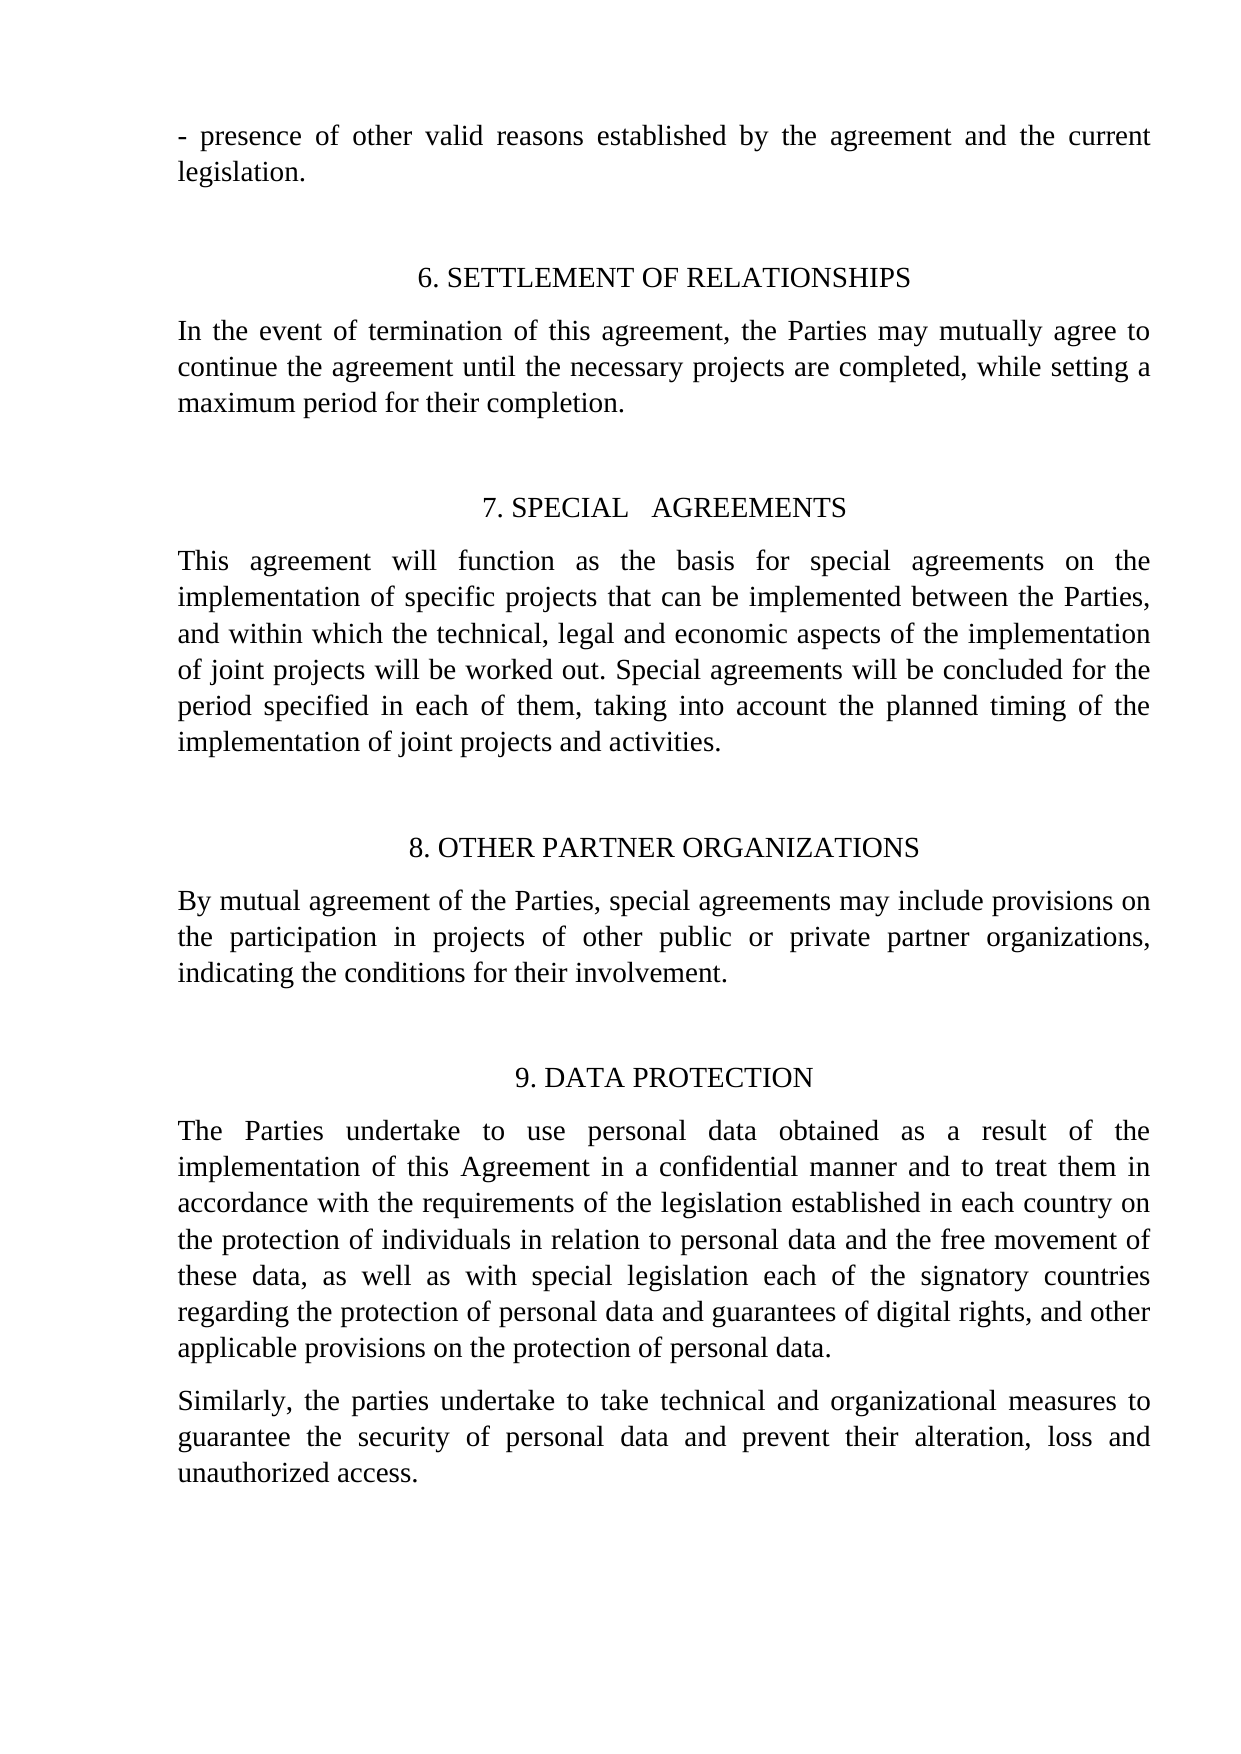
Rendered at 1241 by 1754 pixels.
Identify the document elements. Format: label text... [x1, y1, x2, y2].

text 7. SPECIAL AGREEMENTS [177, 491, 1152, 524]
text The Parties undertake to use personal data obtained as a result of the implementation of this Agreement in a confidential manner and to treat them in accordance with the requirements of the legislation established in each country on the protection of individuals in relation to personal data and the free movement of these data, as well as with special legislation each of the signatory countries regarding the protection of personal data and guarantees of digital rights, and other applicable provisions on the protection of personal data. [177, 1113, 1152, 1364]
text 6. SETTLEMENT OF RELATIONSHIPS [177, 260, 1152, 293]
text 9. DATA PROTECTION [177, 1061, 1152, 1094]
text 8. OTHER PARTNER ORGANIZATIONS [177, 830, 1152, 863]
text - presence of other valid reasons established by the agreement and the current legislation. [177, 118, 1152, 188]
text In the event of termination of this agreement, the Parties may mutually agree to continue the agreement until the necessary projects are completed, while setting a maximum period for their completion. [177, 313, 1152, 418]
text This agreement will function as the basis for special agreements on the implementation of specific projects that can be implemented between the Parties, and within which the technical, legal and economic aspects of the implementation of joint projects will be worked out. Special agreements will be concluded for the period specified in each of them, taking into account the planned timing of the implementation of joint projects and activities. [177, 543, 1152, 758]
text Similarly, the parties undertake to take technical and organizational measures to guarantee the security of personal data and prevent their alteration, loss and unauthorized access. [177, 1383, 1152, 1489]
text By mutual agreement of the Parties, special agreements may include provisions on the participation in projects of other public or private partner organizations, indicating the conditions for their involvement. [177, 883, 1152, 988]
